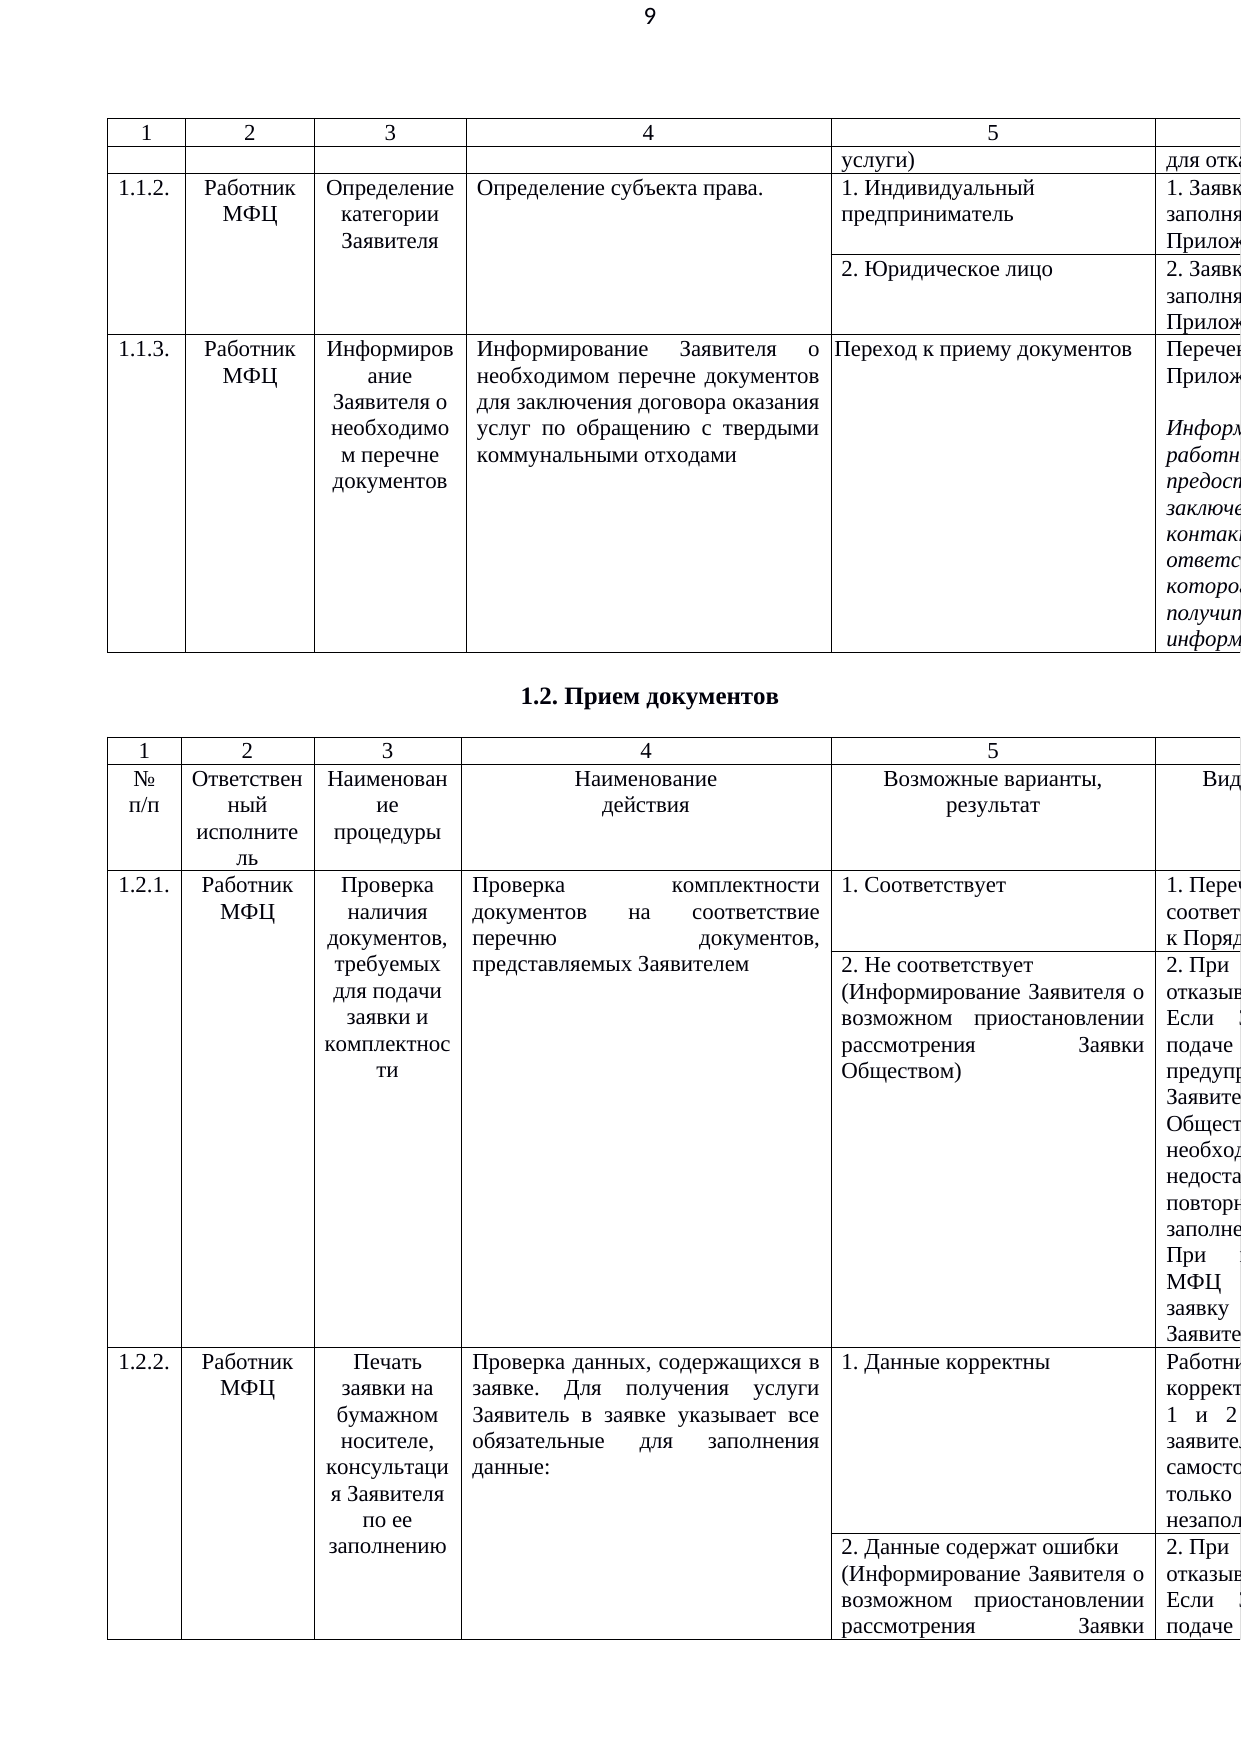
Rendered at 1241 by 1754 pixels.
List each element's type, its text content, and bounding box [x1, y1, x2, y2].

table_cell № п/п [108, 765, 181, 870]
table_cell Информирование Заявителя о необходимом перечне документов для заключения договора оказания услуг по обращению с твердыми коммунальными отходами [467, 335, 831, 652]
table_cell Печать заявки на бумажном носителе, консультация Заявителя по ее заполнению [315, 1348, 461, 1639]
table_cell Проверка комплектности документов на соответствие перечню документов, представляемых Заявителем [462, 871, 831, 1347]
table_cell Информирование Заявителя о необходимом перечне документов [315, 335, 466, 652]
table_header 6 [1156, 738, 1240, 764]
table_cell 1. Индивидуальный предприниматель [832, 174, 1155, 254]
table_cell Вид документа, требования, примечания [1156, 765, 1240, 870]
table_cell Наименование процедуры [315, 765, 461, 870]
table_cell 2. При наличии ошибок нельзя отказывать в приеме документов. Если Заявитель настаивает на подаче заявки, необходимо предупредить, что в данном случае Заявителю будет направлено Обществом письмо о необходимости предоставить недостающие документы и (или) повторно подать корректно заполненную заявку в МФЦ. При необходимости работник МФЦ повторно распечатывает заявку для исправления Заявителем ошибок. [1156, 952, 1240, 1347]
table_header 2 [186, 119, 314, 146]
table_cell Ответственный исполнитель [182, 765, 314, 870]
table_header 3 [315, 119, 466, 146]
table_header 3 [315, 738, 461, 764]
table_cell Работник МФЦ проверяет корректность заполнения разделов 1 и 2 заявки. Прочие разделы заявитель заполняет самостоятельно, работник МФЦ только проверяет на отсутствие незаполненных полей [1156, 1348, 1240, 1532]
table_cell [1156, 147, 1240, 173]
table_cell Переход к приему документов [832, 335, 1155, 652]
table_cell 1.1.3. [108, 335, 185, 652]
table_cell Работник МФЦ [186, 174, 314, 334]
table_header 5 [832, 738, 1155, 764]
table_cell 2. Юридическое лицо [832, 255, 1155, 334]
table_cell 1.2.1. [108, 871, 181, 1347]
table_header 1 [108, 738, 181, 764]
table_cell 1. Перечень документов должен соответствовать Приложению № 1 к Порядку [1156, 871, 1240, 951]
table_cell Проверка данных, содержащихся в заявке. Для получения услуги Заявитель в заявке указывает все обязательные для заполнения данные: [462, 1348, 831, 1639]
table_cell Перечень документов согласно Приложению № 1 к Порядку Информация о тарифах работником МФЦ не предоставляется. В заявке на заключение договора содержатся контактные данные ответственного лица Общества, у которого Заявитель может получить необходимую информацию [1156, 335, 1240, 652]
table_header 2 [182, 738, 314, 764]
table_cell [1156, 1534, 1240, 1639]
table_cell Работник МФЦ [186, 335, 314, 652]
table_cell Работник МФЦ [182, 871, 314, 1347]
table_cell Работник МФЦ [182, 1348, 314, 1639]
table_cell Возможные варианты, результат [832, 765, 1155, 870]
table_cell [832, 147, 1155, 173]
table_header 4 [467, 119, 831, 146]
table_cell 1. Соответствует [832, 871, 1155, 951]
table_cell Наименование действия [462, 765, 831, 870]
table_header 5 [832, 119, 1155, 146]
table_cell 2. Не соответствует (Информирование Заявителя о возможном приостановлении рассмотрения Заявки Обществом) [832, 952, 1155, 1347]
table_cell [832, 1534, 1155, 1639]
table_cell 1. Данные корректны [832, 1348, 1155, 1532]
table_cell Определение субъекта права. [467, 174, 831, 334]
table_cell 2. Заявка на предоставление услуги заполняется по форме согласно Приложению № 3 к Порядку [1156, 255, 1240, 334]
table_cell Определение категории Заявителя [315, 174, 466, 334]
table_cell Проверка наличия документов, требуемых для подачи заявки и комплектности [315, 871, 461, 1347]
table_cell 1.2.2. [108, 1348, 181, 1639]
text 1.2. Прием документов [118, 681, 1181, 710]
table_cell 1. Заявка на предоставление услуги заполняется по форме согласно Приложению № 2 к Порядку [1156, 174, 1240, 254]
table_cell 1.1.2. [108, 174, 185, 334]
table_header 1 [108, 119, 185, 146]
table_header 4 [462, 738, 831, 764]
table_header 6 [1156, 119, 1240, 146]
